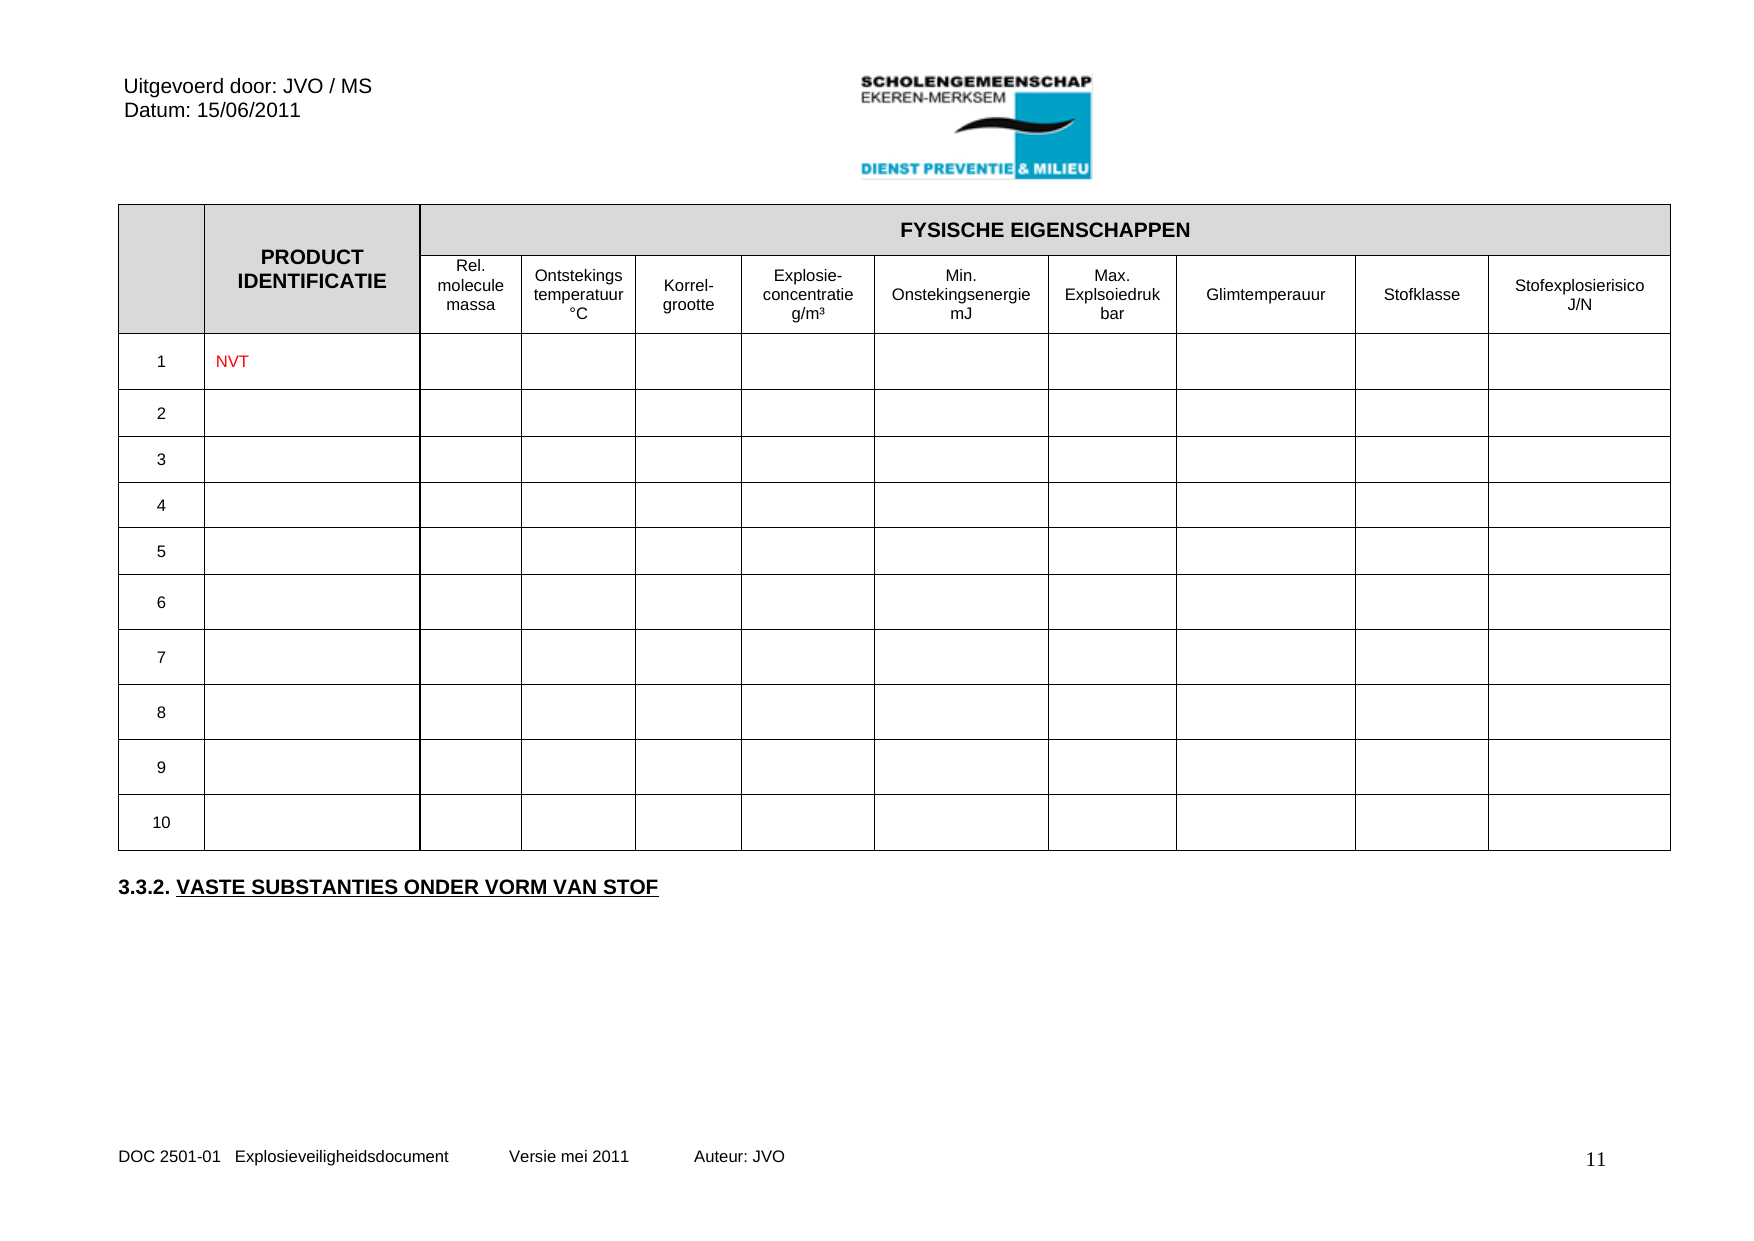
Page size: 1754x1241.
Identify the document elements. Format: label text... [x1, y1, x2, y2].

table_cell [205, 390, 419, 436]
picture [861, 73, 1094, 181]
table_cell 9 [119, 740, 204, 794]
table_cell [1356, 334, 1488, 389]
table_cell [1177, 437, 1355, 482]
table_cell [205, 575, 419, 629]
table_cell 8 [119, 685, 204, 739]
table_cell Ontstekingstemperatuur °C [522, 256, 635, 333]
table_cell [636, 528, 741, 574]
table_cell [1489, 685, 1670, 739]
table_cell [1177, 483, 1355, 527]
table_cell [421, 528, 521, 574]
table_header [119, 205, 204, 333]
table_cell [1356, 575, 1488, 629]
table_cell [636, 685, 741, 739]
table_cell [1177, 575, 1355, 629]
table_cell [1356, 437, 1488, 482]
table_cell 3 [119, 437, 204, 482]
table_cell [1489, 740, 1670, 794]
table_cell [742, 528, 874, 574]
table_cell [1177, 740, 1355, 794]
table_cell [1177, 390, 1355, 436]
table_cell [1489, 334, 1670, 389]
table_cell [522, 528, 635, 574]
table_cell 6 [119, 575, 204, 629]
table_cell [205, 795, 419, 849]
table_cell 2 [119, 390, 204, 436]
table_cell [1177, 334, 1355, 389]
table_cell 7 [119, 630, 204, 684]
table_cell [1049, 390, 1176, 436]
table_cell [636, 740, 741, 794]
table_cell [1177, 795, 1355, 849]
table_cell [1049, 685, 1176, 739]
table_cell [1177, 685, 1355, 739]
table_cell [875, 483, 1048, 527]
table_cell 4 [119, 483, 204, 527]
table_cell [875, 630, 1048, 684]
table_cell [742, 630, 874, 684]
table_cell [636, 630, 741, 684]
table_cell [522, 334, 635, 389]
table_cell [1489, 483, 1670, 527]
table_cell [421, 334, 521, 389]
table_cell [1049, 575, 1176, 629]
table_cell [875, 740, 1048, 794]
table_cell [421, 390, 521, 436]
table_cell [875, 334, 1048, 389]
table_cell [522, 740, 635, 794]
table_cell [1356, 390, 1488, 436]
table_cell [1049, 528, 1176, 574]
table_cell [522, 575, 635, 629]
table_cell [421, 437, 521, 482]
table_cell [522, 483, 635, 527]
table_cell [1356, 483, 1488, 527]
table_cell Min. Onstekingsenergie mJ [875, 256, 1048, 333]
table_cell [522, 795, 635, 849]
table_header PRODUCT IDENTIFICATIE [205, 205, 419, 333]
table_cell [742, 685, 874, 739]
table_cell [1489, 528, 1670, 574]
table_cell [1049, 334, 1176, 389]
table_cell [742, 390, 874, 436]
table_cell 5 [119, 528, 204, 574]
table_cell Stofexplosierisico J/N [1489, 256, 1670, 333]
table_cell [636, 437, 741, 482]
table_cell [421, 740, 521, 794]
table_cell [875, 437, 1048, 482]
table_cell [875, 795, 1048, 849]
table_cell [636, 390, 741, 436]
table_cell [636, 483, 741, 527]
table_cell [421, 630, 521, 684]
table_cell [205, 740, 419, 794]
table_cell [1489, 437, 1670, 482]
table_cell [742, 740, 874, 794]
table_cell [522, 390, 635, 436]
table_cell [522, 685, 635, 739]
table_cell [636, 795, 741, 849]
table_cell [1049, 630, 1176, 684]
table_cell 1 [119, 334, 204, 389]
table_cell [875, 390, 1048, 436]
table_cell [205, 483, 419, 527]
table_cell [1177, 630, 1355, 684]
table_cell [205, 630, 419, 684]
table_cell [742, 334, 874, 389]
table_cell [205, 685, 419, 739]
table_cell [1356, 685, 1488, 739]
table_cell [742, 575, 874, 629]
table_cell Max. Explsoiedruk bar [1049, 256, 1176, 333]
table_cell [1489, 390, 1670, 436]
table_cell [1177, 528, 1355, 574]
table_cell [1489, 575, 1670, 629]
table_cell [421, 575, 521, 629]
table_cell [1356, 740, 1488, 794]
table_cell [742, 483, 874, 527]
table_cell [1049, 483, 1176, 527]
table_cell [742, 795, 874, 849]
table_cell [1356, 528, 1488, 574]
table_cell [1489, 795, 1670, 849]
table_cell [421, 795, 521, 849]
table_cell Stofklasse [1356, 256, 1488, 333]
table_cell [1049, 795, 1176, 849]
table_cell [1356, 630, 1488, 684]
table_cell [875, 575, 1048, 629]
table_cell [1356, 795, 1488, 849]
table_cell NVT [205, 334, 419, 389]
table_cell [742, 437, 874, 482]
table_cell [875, 685, 1048, 739]
table_cell [1489, 630, 1670, 684]
table_cell [421, 483, 521, 527]
table_cell [205, 437, 419, 482]
table_cell [1049, 437, 1176, 482]
table_cell Korrel-grootte [636, 256, 741, 333]
table_cell [875, 528, 1048, 574]
table_cell Rel. moleculemassa [421, 256, 521, 333]
table_cell [522, 437, 635, 482]
table_cell 10 [119, 795, 204, 849]
table_cell Glimtemperauur [1177, 256, 1355, 333]
table_cell [421, 685, 521, 739]
table_cell [1049, 740, 1176, 794]
table_cell [522, 630, 635, 684]
table_cell [205, 528, 419, 574]
table_cell [636, 575, 741, 629]
table_header FYSISCHE EIGENSCHAPPEN [421, 205, 1670, 255]
table_cell [636, 334, 741, 389]
text 3.3.2. VASTE SUBSTANTIES ONDER VORM VAN STOF [118, 874, 1606, 898]
table_cell Explosie-concentratie g/m³ [742, 256, 874, 333]
